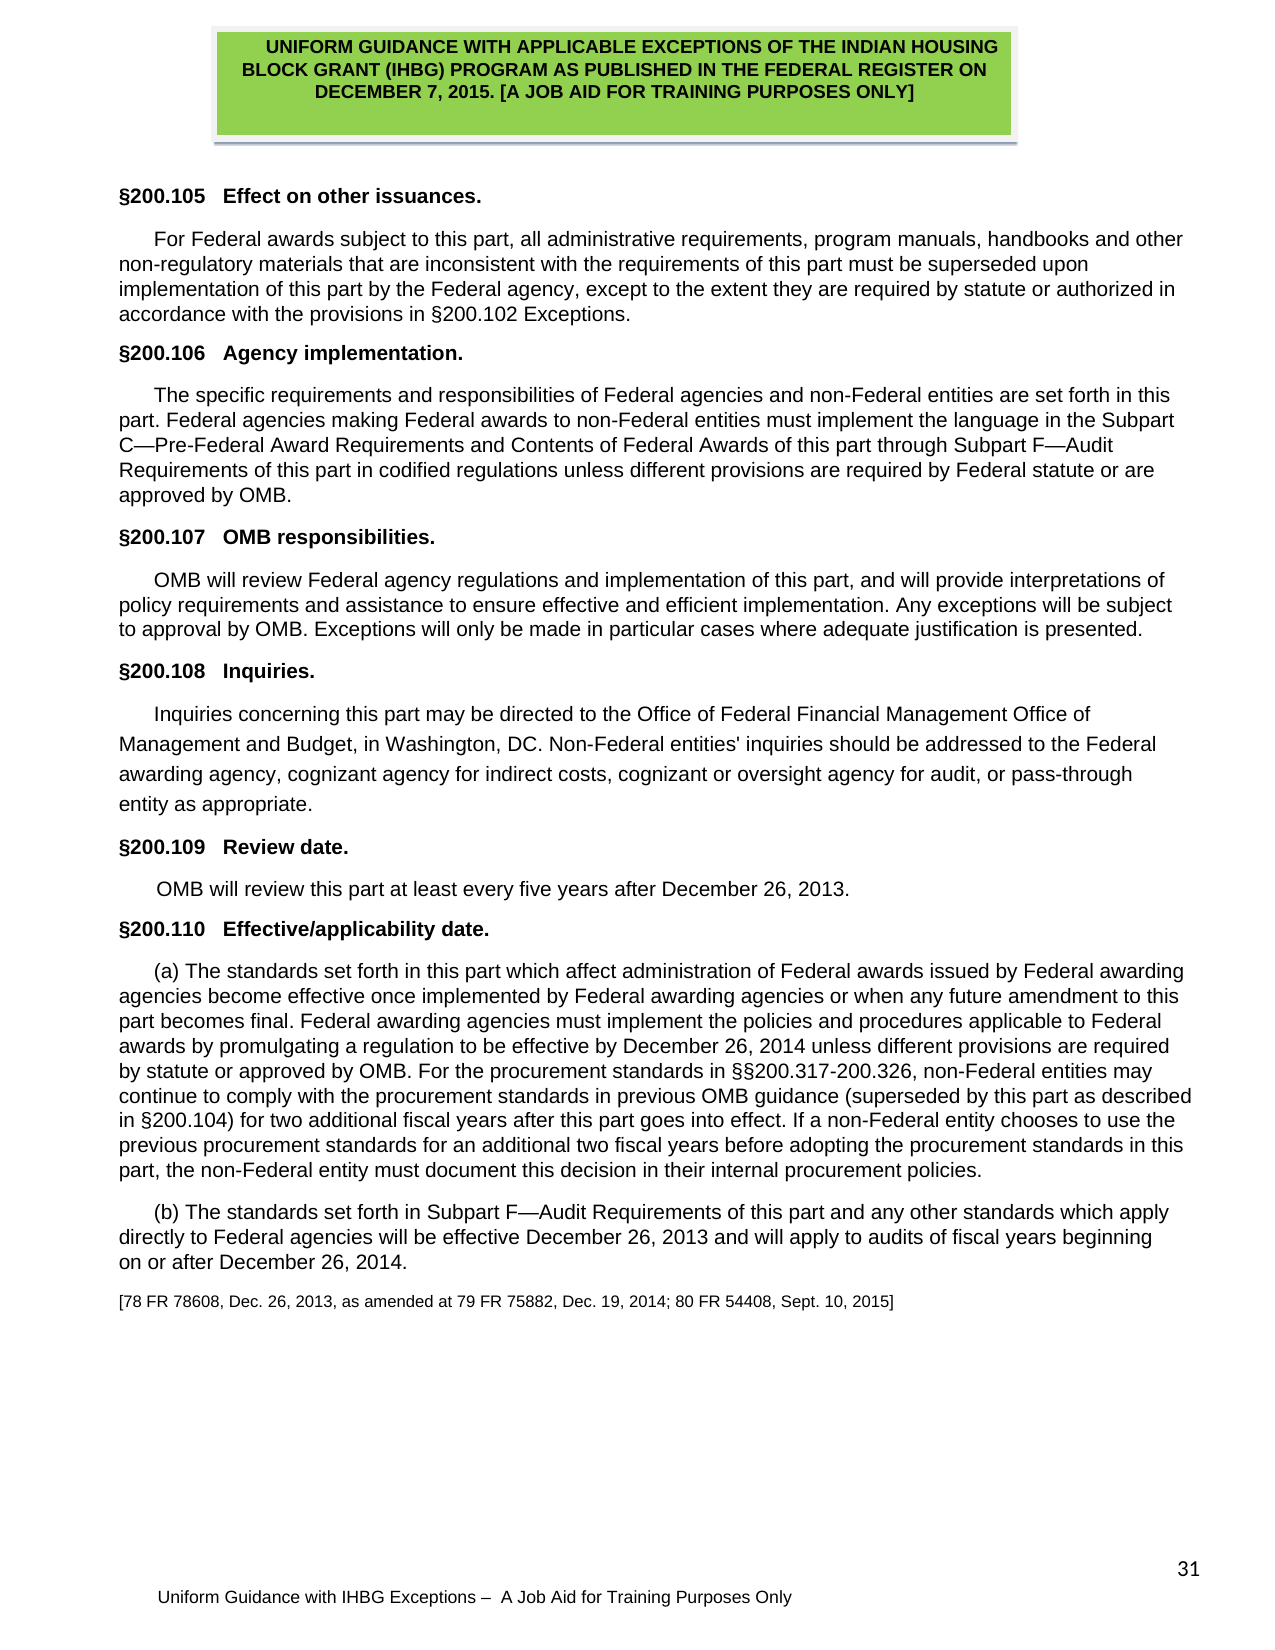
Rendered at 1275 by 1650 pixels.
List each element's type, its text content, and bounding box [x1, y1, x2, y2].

text (b) The standards set forth in Subpart F—Audit Requirements of this part and any other standards which apply directly to Federal agencies will be effective December 26, 2013 and will apply to audits of fiscal years beginning on or after December 26, 2014. [118, 1200, 1172, 1274]
text §200.107 OMB responsibilities. [118, 525, 1178, 549]
text (a) The standards set forth in this part which affect administration of Federal awards issued by Federal awarding agencies become effective once implemented by Federal awarding agencies or when any future amendment to this part becomes final. Federal awarding agencies must implement the policies and procedures applicable to Federal awards by promulgating a regulation to be effective by December 26, 2014 unless different provisions are required by statute or approved by OMB. For the procurement standards in §§200.317-200.326, non-Federal entities may continue to comply with the procurement standards in previous OMB guidance (superseded by this part as described in §200.104) for two additional fiscal years after this part goes into effect. If a non-Federal entity chooses to use the previous procurement standards for an additional two fiscal years before adopting the procurement standards in this part, the non-Federal entity must document this decision in their internal procurement policies. [118, 959, 1195, 1182]
text §200.106 Agency implementation. [118, 341, 1178, 365]
text §200.105 Effect on other issuances. [118, 184, 1178, 208]
text §200.108 Inquiries. [118, 659, 1178, 683]
text The specific requirements and responsibilities of Federal agencies and non-Federal entities are set forth in this part. Federal agencies making Federal awards to non-Federal entities must implement the language in the Subpart C—Pre-Federal Award Requirements and Contents of Federal Awards of this part through Subpart F—Audit Requirements of this part in codified regulations unless different provisions are required by Federal statute or are approved by OMB. [118, 383, 1195, 507]
text For Federal awards subject to this part, all administrative requirements, program manuals, handbooks and other non-regulatory materials that are inconsistent with the requirements of this part must be superseded upon implementation of this part by the Federal agency, except to the extent they are required by statute or authorized in accordance with the provisions in §200.102 Exceptions. [118, 227, 1195, 325]
text Inquiries concerning this part may be directed to the Office of Federal Financial Management Office of Management and Budget, in Washington, DC. Non-Federal entities' inquiries should be addressed to the Federal awarding agency, cognizant agency for indirect costs, cognizant or oversight agency for audit, or pass-through entity as appropriate. [118, 702, 1186, 816]
text OMB will review this part at least every five years after December 26, 2013. [156, 877, 1195, 901]
text §200.110 Effective/applicability date. [118, 916, 1178, 940]
text §200.109 Review date. [118, 834, 1178, 858]
text OMB will review Federal agency regulations and implementation of this part, and will provide interpretations of policy requirements and assistance to ensure effective and efficient implementation. Any exceptions will be subject to approval by OMB. Exceptions will only be made in particular cases where adequate justification is presented. [118, 567, 1195, 641]
text [78 FR 78608, Dec. 26, 2013, as amended at 79 FR 75882, Dec. 19, 2014; 80 FR 54408, Sept. 10, 2015] [118, 1292, 1197, 1311]
